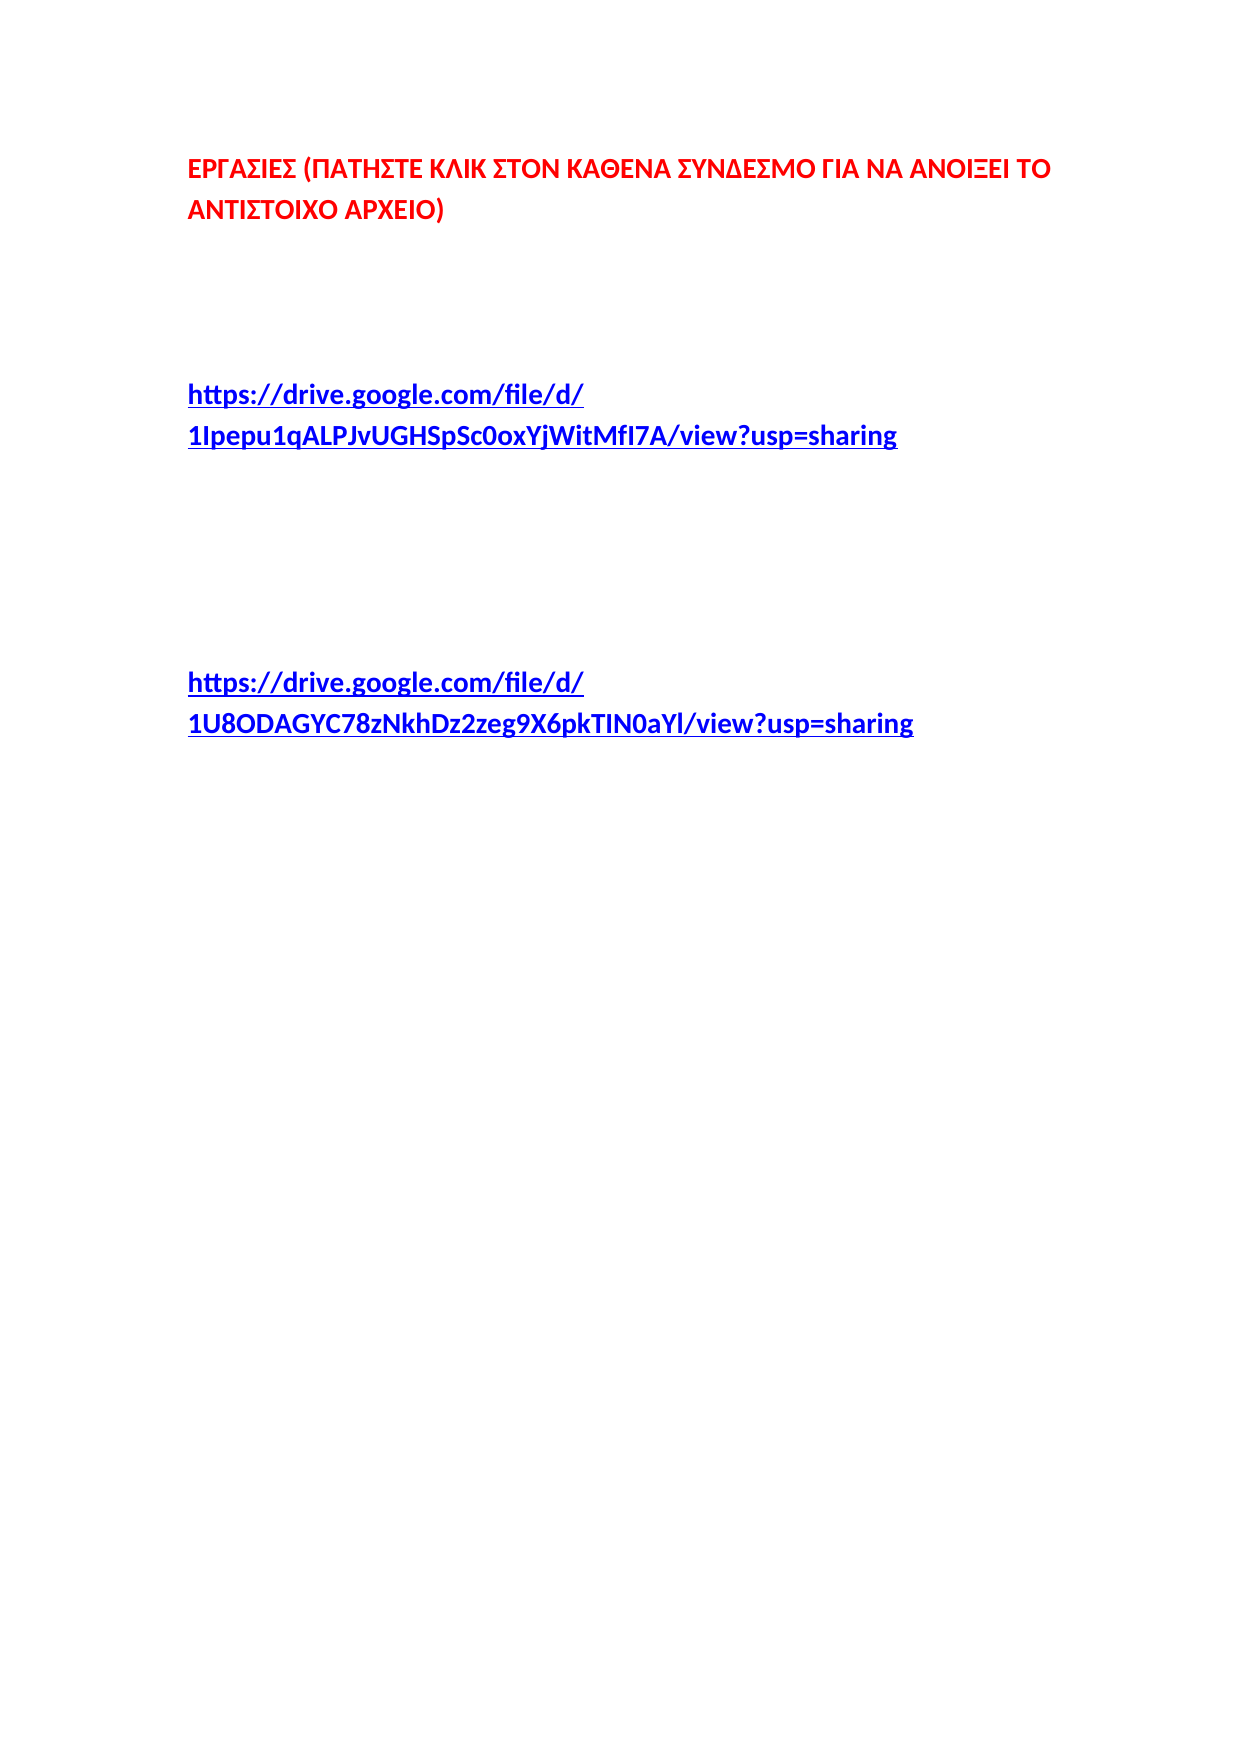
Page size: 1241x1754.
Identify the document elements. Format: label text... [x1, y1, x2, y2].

text ΕΡΓΑΣΙΕΣ (ΠΑΤΗΣΤΕ ΚΛΙΚ ΣΤΟΝ ΚΑΘΕΝΑ ΣΥΝΔΕΣΜΟ ΓΙΑ ΝΑ ΑΝΟΙΞΕΙ ΤΟ ΑΝΤΙΣΤΟΙΧΟ ΑΡΧΕΙΟ) [187, 150, 1053, 227]
text https://drive.google.com/file/d/1Ipepu1qALPJvUGHSpSc0oxYjWitMfI7A/view?usp=sharing [187, 376, 1053, 453]
text https://drive.google.com/file/d/1U8ODAGYC78zNkhDz2zeg9X6pkTIN0aYl/view?usp=sharing [187, 664, 1053, 741]
